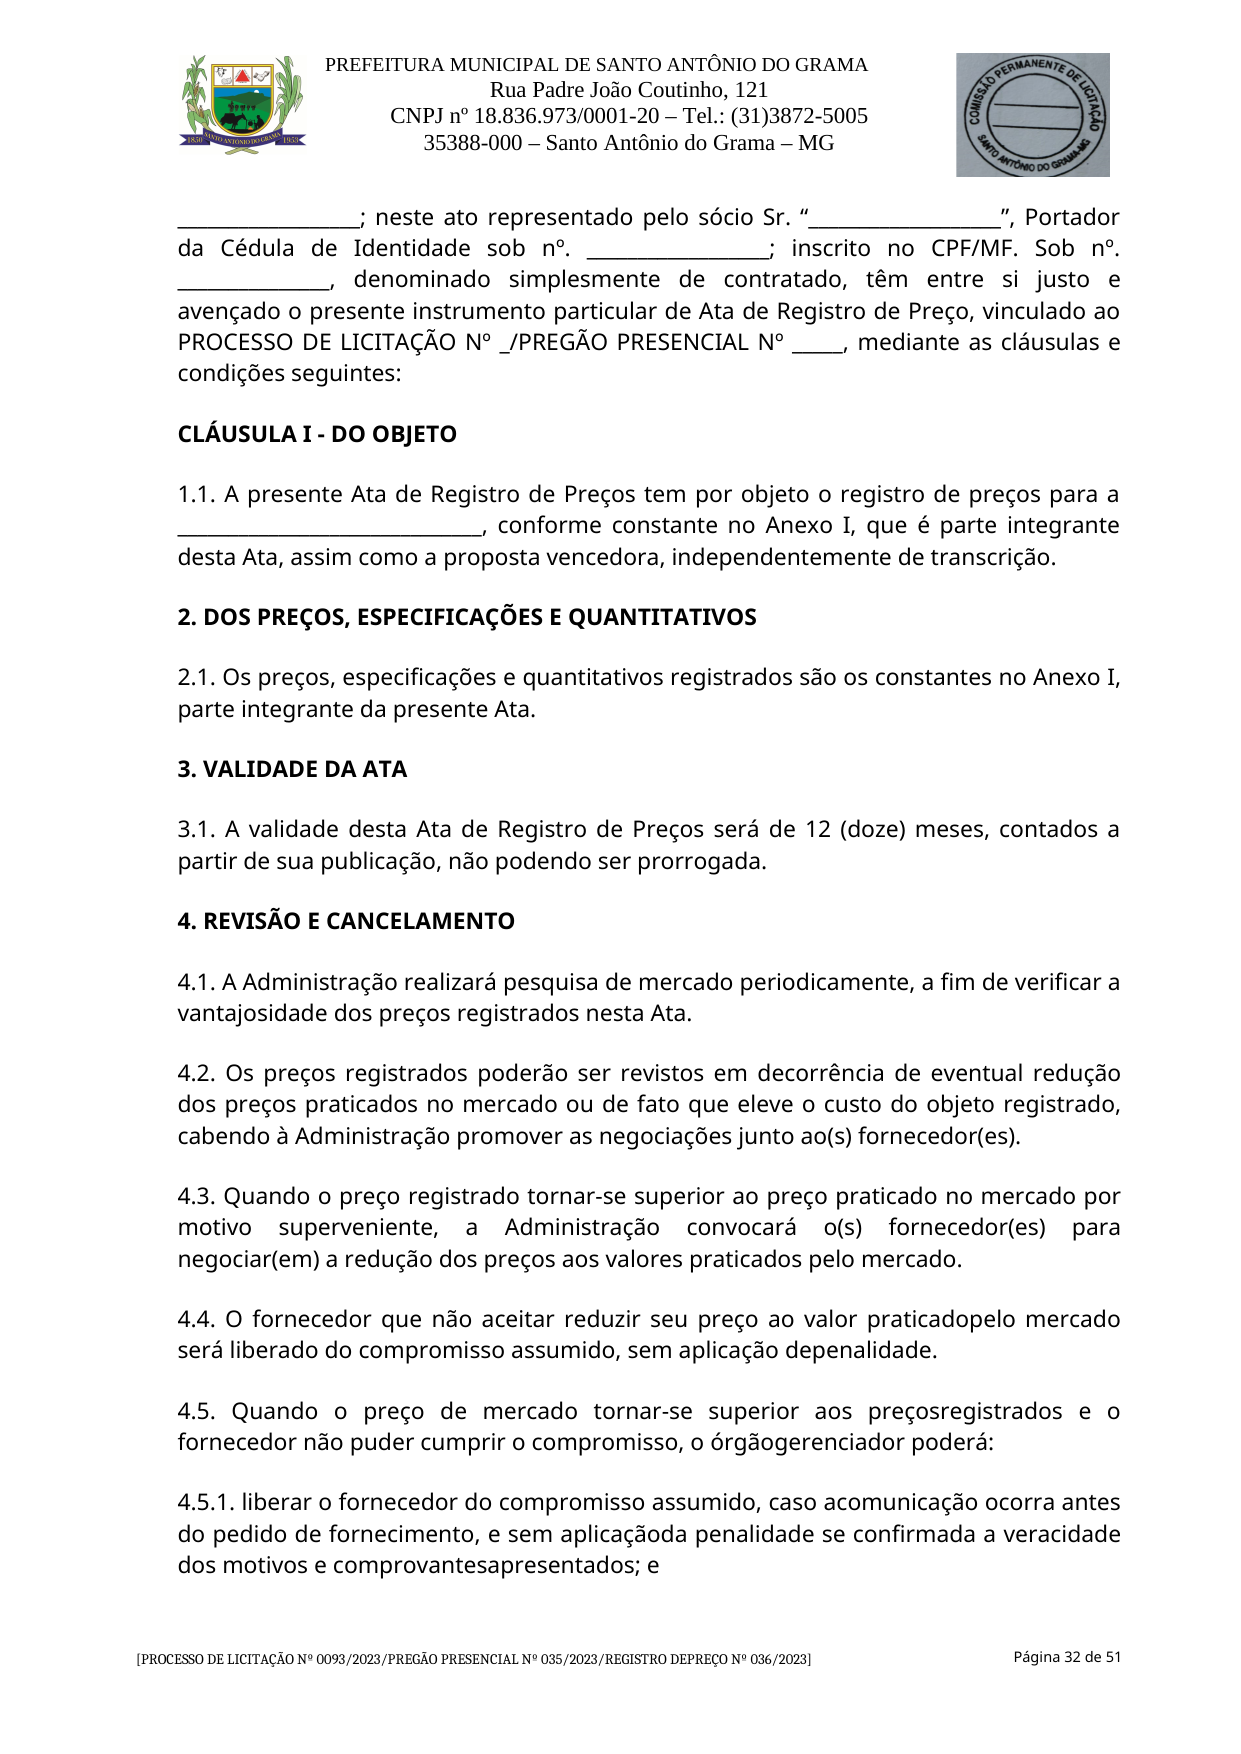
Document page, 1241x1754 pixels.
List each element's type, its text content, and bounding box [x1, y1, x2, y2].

text 3. VALIDADE DA ATA [177, 753, 1122, 784]
text 2. DOS PREÇOS, ESPECIFICAÇÕES E QUANTITATIVOS [177, 601, 1122, 632]
picture [956, 53, 1110, 177]
text 4.5. Quando o preço de mercado tornar-se superior aos preçosregistrados e o fornecedor não puder cumprir o compromisso, o órgãogerenciador poderá: [177, 1394, 1122, 1457]
text 3.1. A validade desta Ata de Registro de Preços será de 12 (doze) meses, contados a partir de sua publicação, não podendo ser prorrogada. [177, 813, 1122, 876]
text 4.4. O fornecedor que não aceitar reduzir seu preço ao valor praticadopelo mercado será liberado do compromisso assumido, sem aplicação depenalidade. [177, 1303, 1122, 1365]
text 4. REVISÃO E CANCELAMENTO [177, 905, 1122, 936]
text 4.5.1. liberar o fornecedor do compromisso assumido, caso acomunicação ocorra antes do pedido de fornecimento, e sem aplicaçãoda penalidade se confirmada a veracidade dos motivos e comprovantesapresentados; e [177, 1486, 1122, 1580]
text 4.3. Quando o preço registrado tornar-se superior ao preço praticado no mercado por motivo superveniente, a Administração convocará o(s) fornecedor(es) para negociar(em) a redução dos preços aos valores praticados pelo mercado. [177, 1180, 1122, 1274]
text 4.2. Os preços registrados poderão ser revistos em decorrência de eventual redução dos preços praticados no mercado ou de fato que eleve o custo do objeto registrado, cabendo à Administração promover as negociações junto ao(s) fornecedor(es). [177, 1057, 1122, 1151]
text 1.1. A presente Ata de Registro de Preços tem por objeto o registro de preços para a ______________________________, conforme constante no Anexo I, que é parte integrante desta Ata, assim como a proposta vencedora, independentemente de transcrição. [177, 478, 1122, 572]
text 2.1. Os preços, especificações e quantitativos registrados são os constantes no Anexo I, parte integrante da presente Ata. [177, 661, 1122, 724]
text CLÁUSULA I - DO OBJETO [177, 417, 1122, 449]
picture [178, 55, 307, 155]
text 4.1. A Administração realizará pesquisa de mercado periodicamente, a fim de verificar a vantajosidade dos preços registrados nesta Ata. [177, 965, 1122, 1028]
